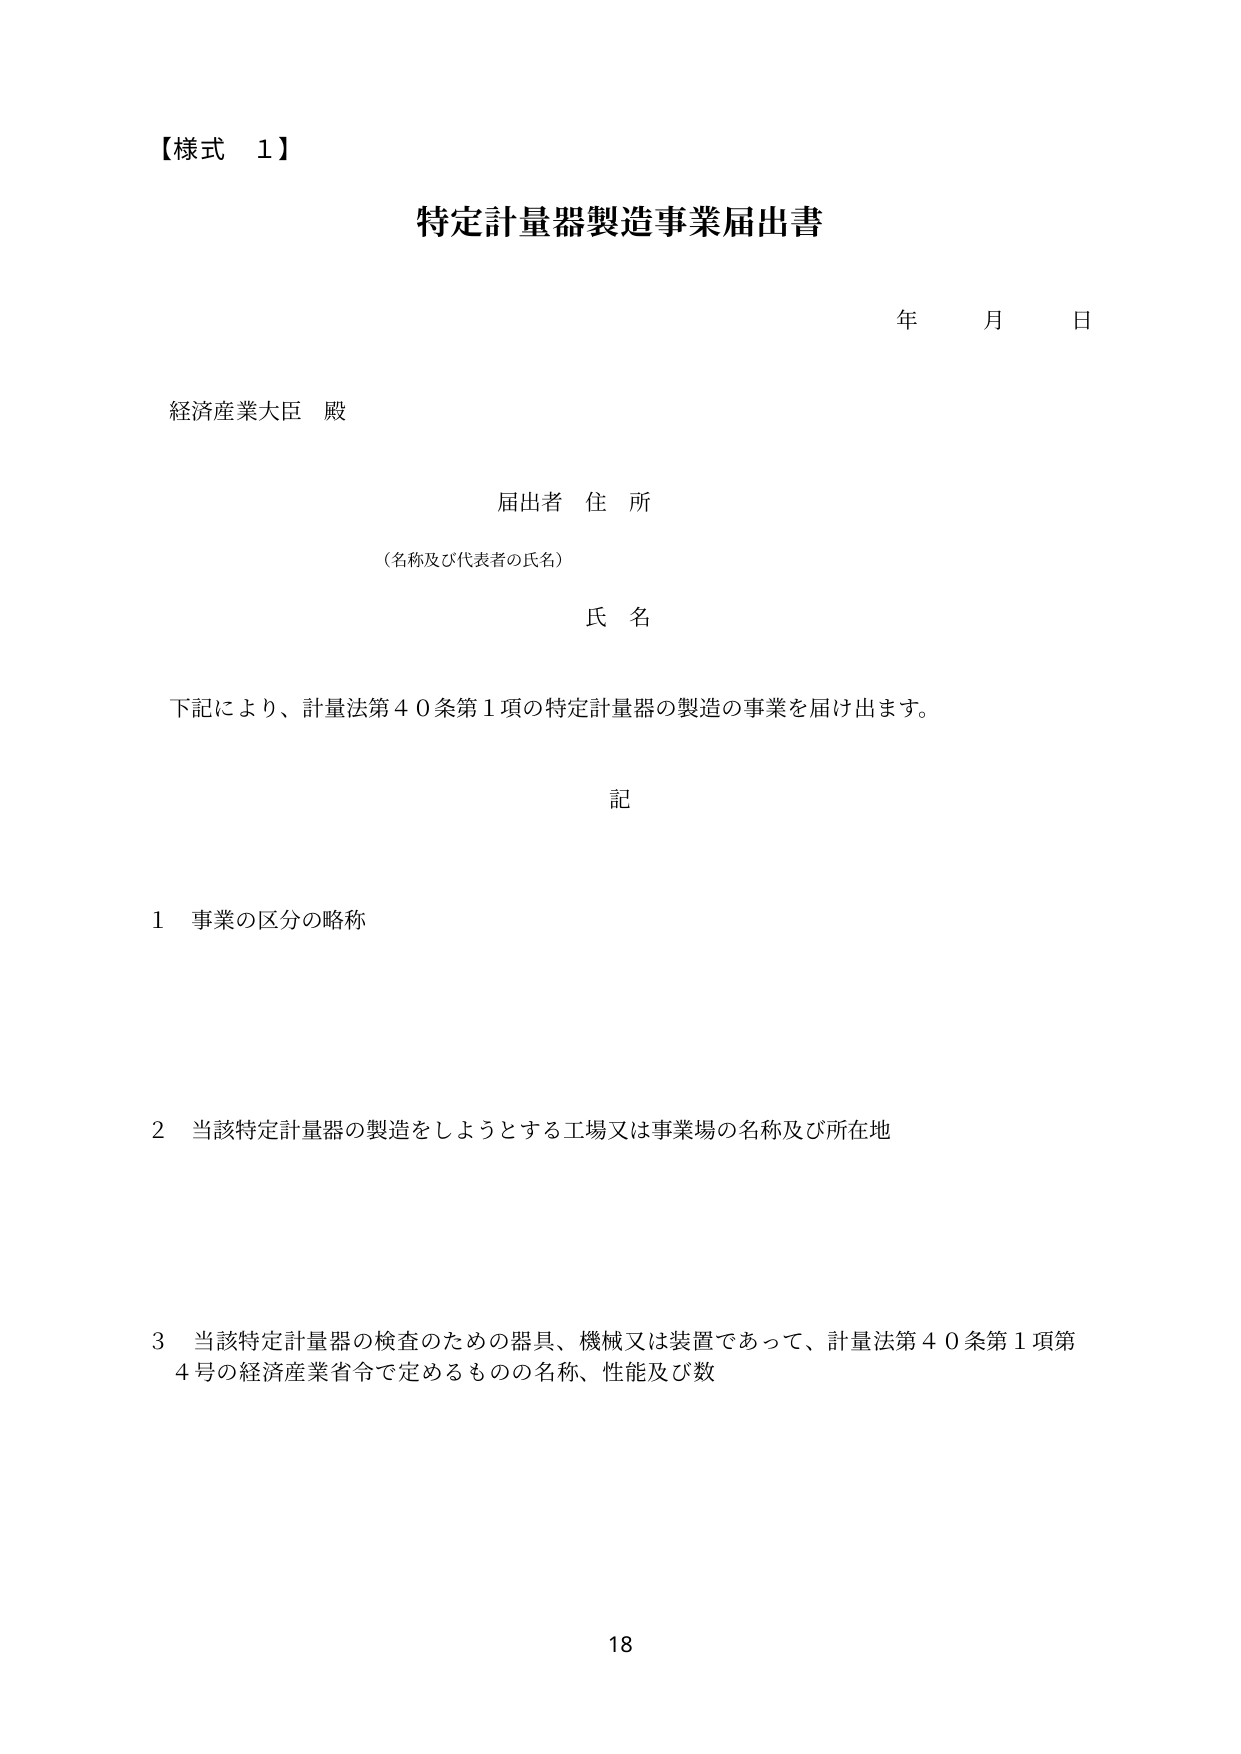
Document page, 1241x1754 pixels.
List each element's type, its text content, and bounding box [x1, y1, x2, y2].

text 届出者 住 所 [148, 486, 1092, 517]
text 記 [148, 783, 1092, 814]
text ３ 当該特定計量器の検査のための器具、機械又は装置であって、計量法第４０条第１項第４号の経済産業省令で定めるものの名称、性能及び数 [148, 1324, 1092, 1387]
text 氏 名 [148, 601, 1092, 632]
text 年 月 日 [148, 303, 1092, 335]
text １ 事業の区分の略称 [148, 903, 1092, 935]
text ２ 当該特定計量器の製造をしようとする工場又は事業場の名称及び所在地 [148, 1114, 1092, 1145]
text 下記により、計量法第４０条第１項の特定計量器の製造の事業を届け出ます。 [148, 692, 1092, 723]
text （名称及び代表者の氏名） [148, 547, 1092, 571]
text 特定計量器製造事業届出書 [148, 196, 1092, 244]
subtitle 【様式 １】 [148, 130, 1092, 166]
text 経済産業大臣 殿 [148, 394, 1092, 426]
